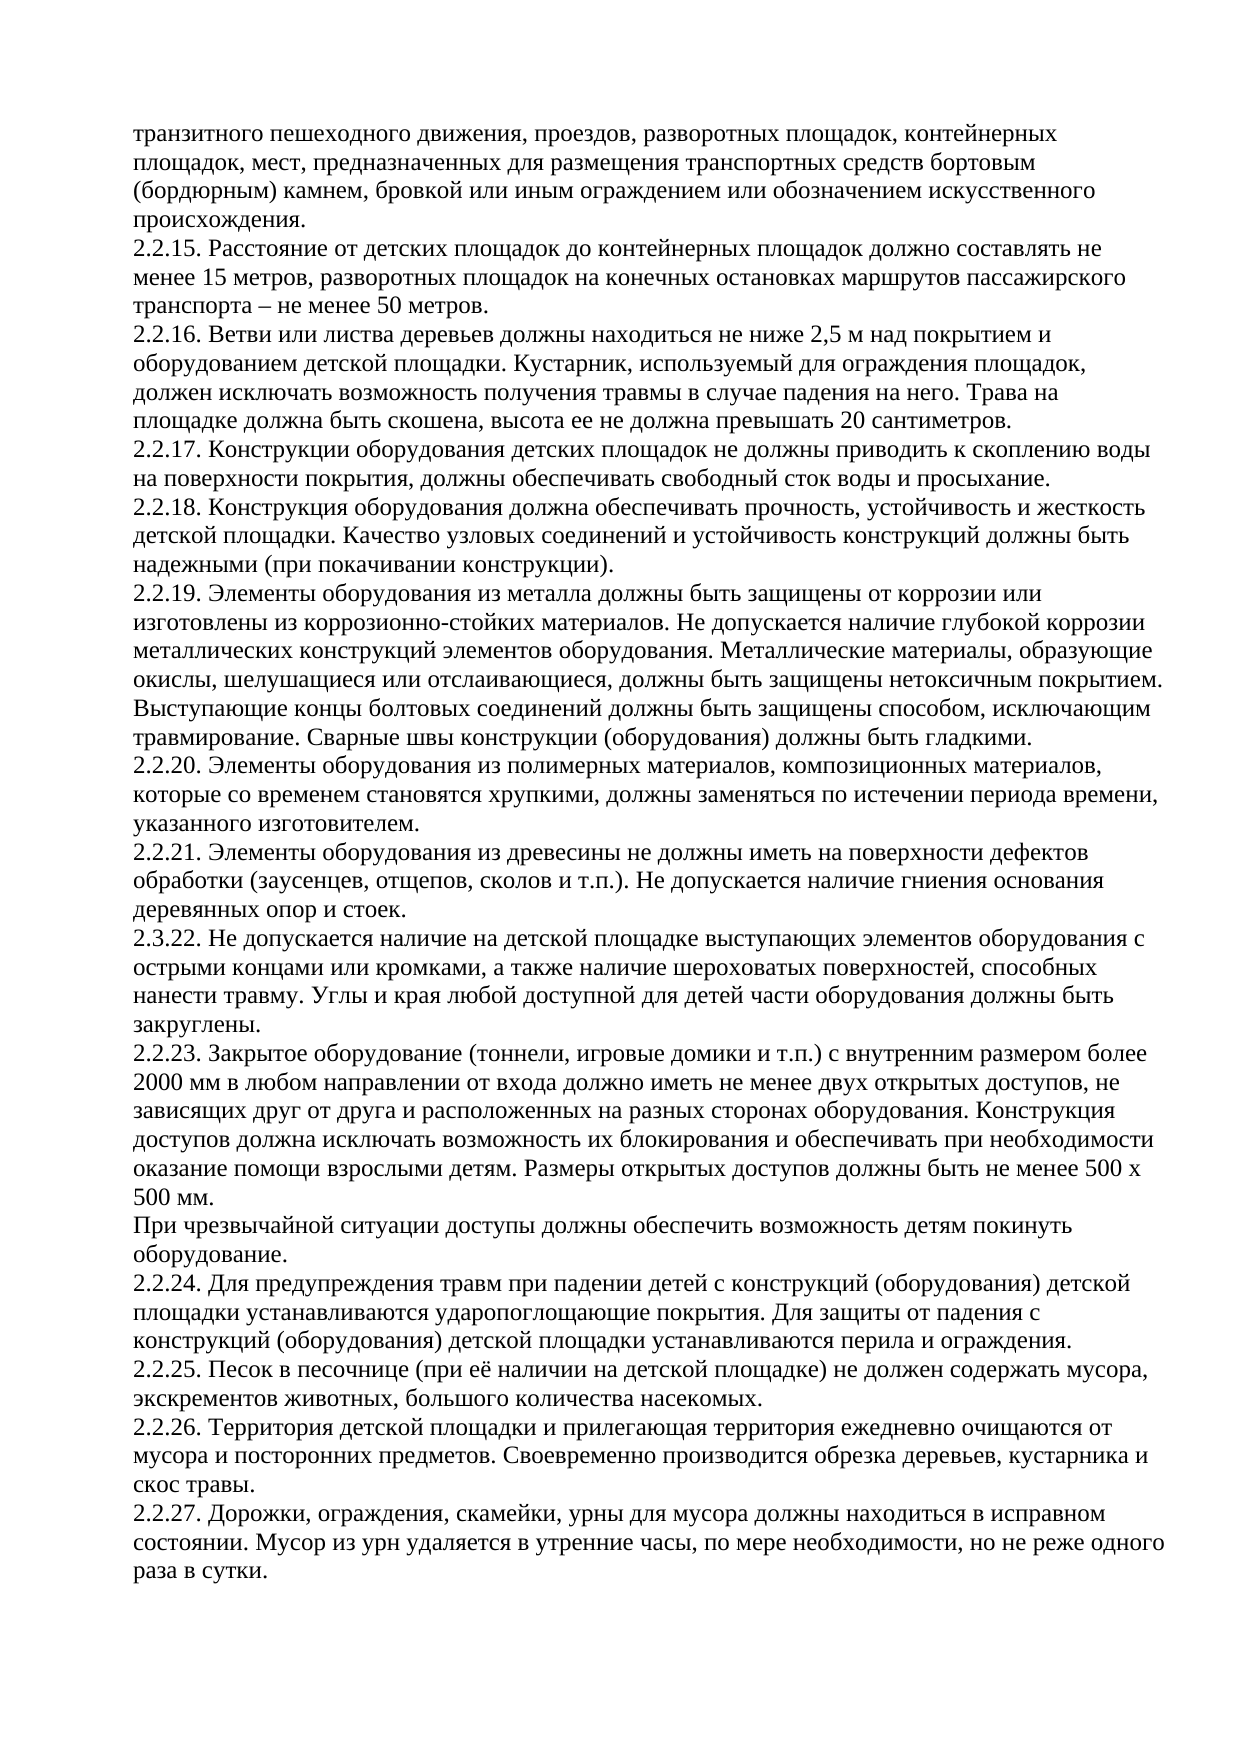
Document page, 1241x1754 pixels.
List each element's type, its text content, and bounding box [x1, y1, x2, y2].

text 2.2.24. Для предупреждения травм при падении детей с конструкций (оборудования) детской площадки устанавливаются ударопоглощающие покрытия. Для защиты от падения с конструкций (оборудования) детской площадки устанавливаются перила и ограждения. [133, 1268, 1167, 1354]
text 2.2.27. Дорожки, ограждения, скамейки, урны для мусора должны находиться в исправном состоянии. Мусор из урн удаляется в утренние часы, по мере необходимости, но не реже одного раза в сутки. [133, 1498, 1167, 1584]
text 2.2.18. Конструкция оборудования должна обеспечивать прочность, устойчивость и жесткость детской площадки. Качество узловых соединений и устойчивость конструкций должны быть надежными (при покачивании конструкции). 2.2.19. Элементы оборудования из металла должны быть защищены от коррозии или изготовлены из коррозионно-стойких материалов. Не допускается наличие глубокой коррозии металлических конструкций элементов оборудования. Металлические материалы, образующие окислы, шелушащиеся или отслаивающиеся, должны быть защищены нетоксичным покрытием. Выступающие концы болтовых соединений должны быть защищены способом, исключающим травмирование. Сварные швы конструкции (оборудования) должны быть гладкими. [133, 492, 1167, 751]
text 2.2.23. Закрытое оборудование (тоннели, игровые домики и т.п.) с внутренним размером более 2000 мм в любом направлении от входа должно иметь не менее двух открытых доступов, не зависящих друг от друга и расположенных на разных сторонах оборудования. Конструкция доступов должна исключать возможность их блокирования и обеспечивать при необходимости оказание помощи взрослыми детям. Размеры открытых доступов должны быть не менее 500 x 500 мм. При чрезвычайной ситуации доступы должны обеспечить возможность детям покинуть оборудование. [133, 1038, 1167, 1268]
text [133, 118, 1167, 492]
text 2.2.20. Элементы оборудования из полимерных материалов, композиционных материалов, которые со временем становятся хрупкими, должны заменяться по истечении периода времени, указанного изготовителем. 2.2.21. Элементы оборудования из древесины не должны иметь на поверхности дефектов обработки (заусенцев, отщепов, сколов и т.п.). Не допускается наличие гниения основания деревянных опор и стоек. 2.3.22. Не допускается наличие на детской площадке выступающих элементов оборудования с острыми концами или кромками, а также наличие шероховатых поверхностей, способных нанести травму. Углы и края любой доступной для детей части оборудования должны быть закруглены. [133, 751, 1167, 1038]
text 2.2.25. Песок в песочнице (при её наличии на детской площадке) не должен содержать мусора, экскрементов животных, большого количества насекомых. 2.2.26. Территория детской площадки и прилегающая территория ежедневно очищаются от мусора и посторонних предметов. Своевременно производится обрезка деревьев, кустарника и скос травы. [133, 1354, 1167, 1498]
